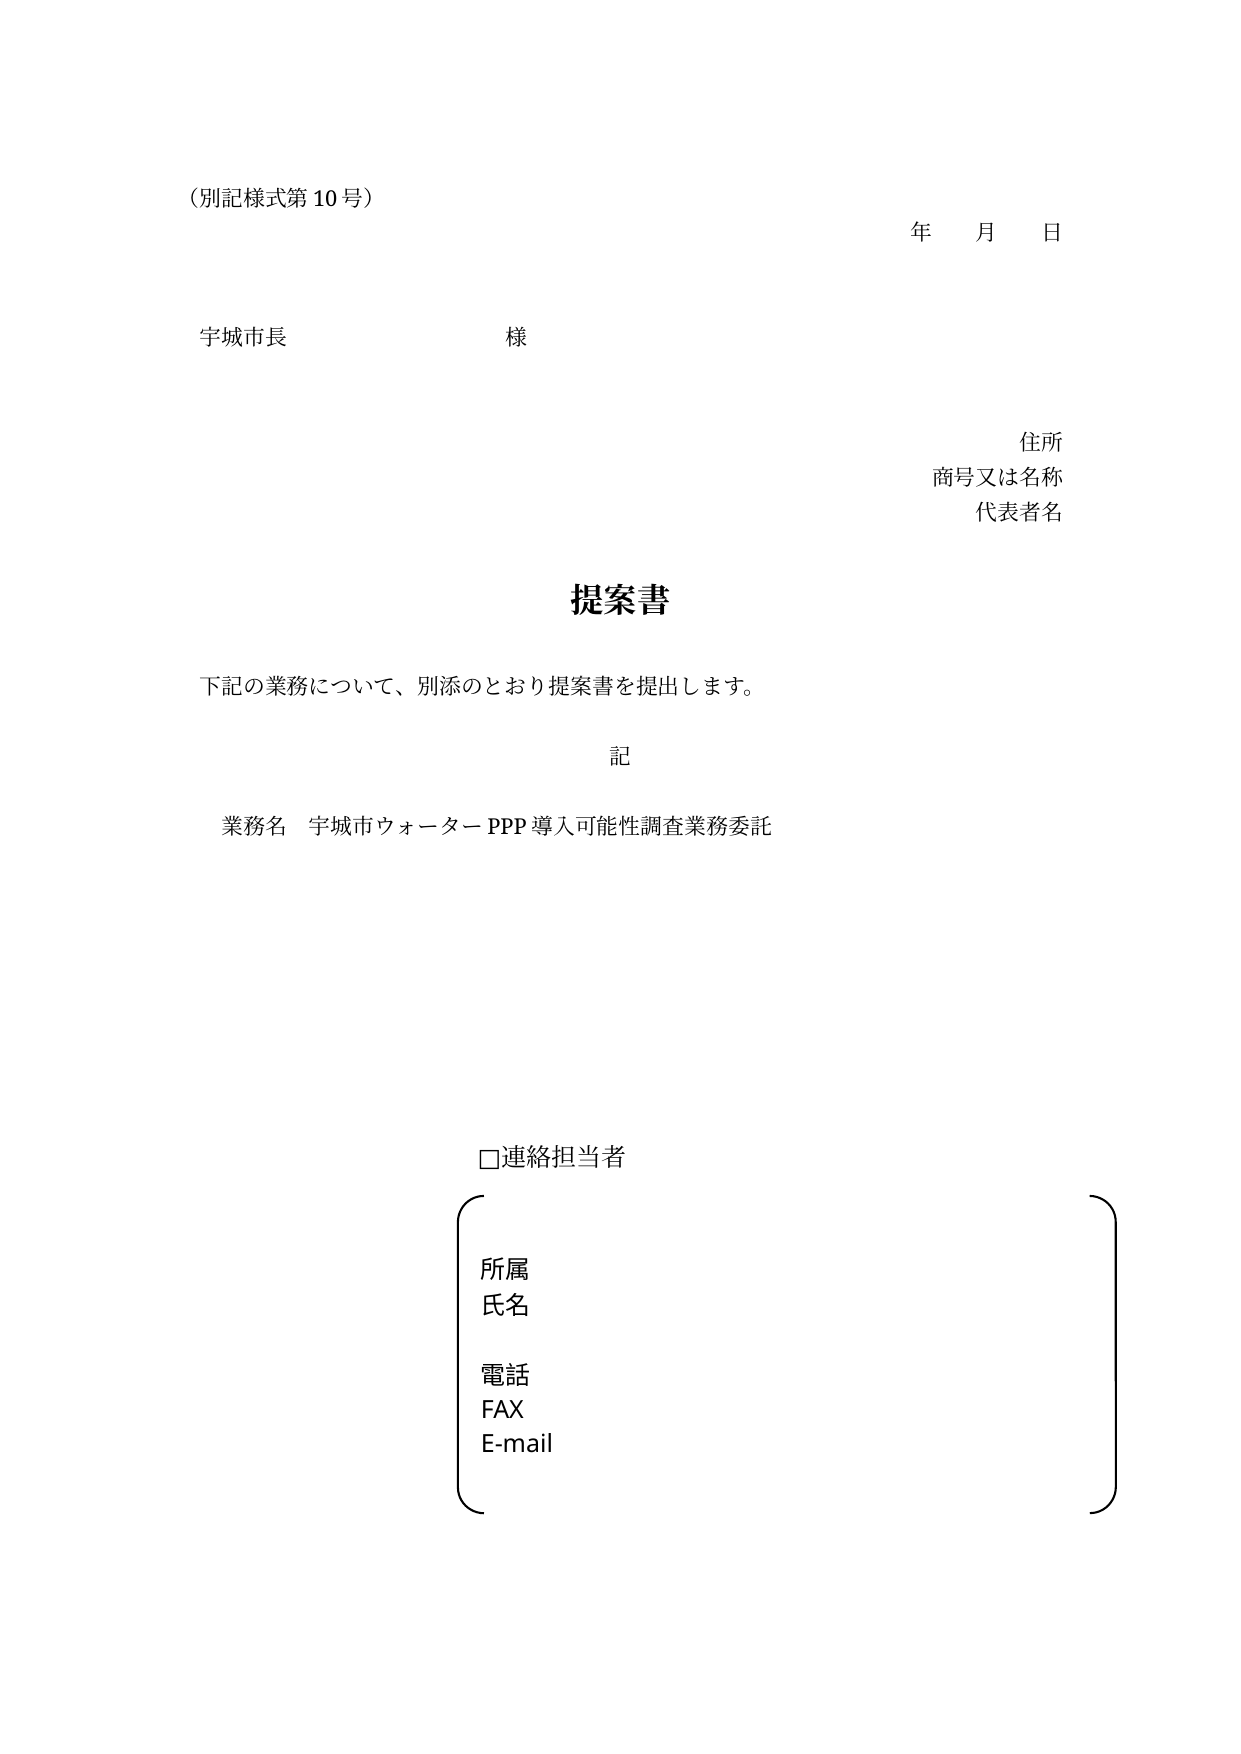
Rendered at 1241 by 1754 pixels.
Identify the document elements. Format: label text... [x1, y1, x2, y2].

text 記 [177, 737, 1063, 772]
text 商号又は名称 [177, 458, 1063, 493]
text 提案書 [177, 563, 1063, 633]
text 宇城市長 様 [177, 319, 1063, 353]
text 代表者名 [177, 493, 1063, 528]
text □連絡担当者 [177, 1121, 1063, 1191]
text （別記様式第10号） [177, 179, 1063, 214]
text 下記の業務について、別添のとおり提案書を提出します。 [177, 668, 1063, 702]
text 住所 [177, 423, 1063, 458]
text 年 月 日 [177, 214, 1063, 249]
text 業務名 宇城市ウォーターPPP導入可能性調査業務委託 [177, 807, 1063, 842]
